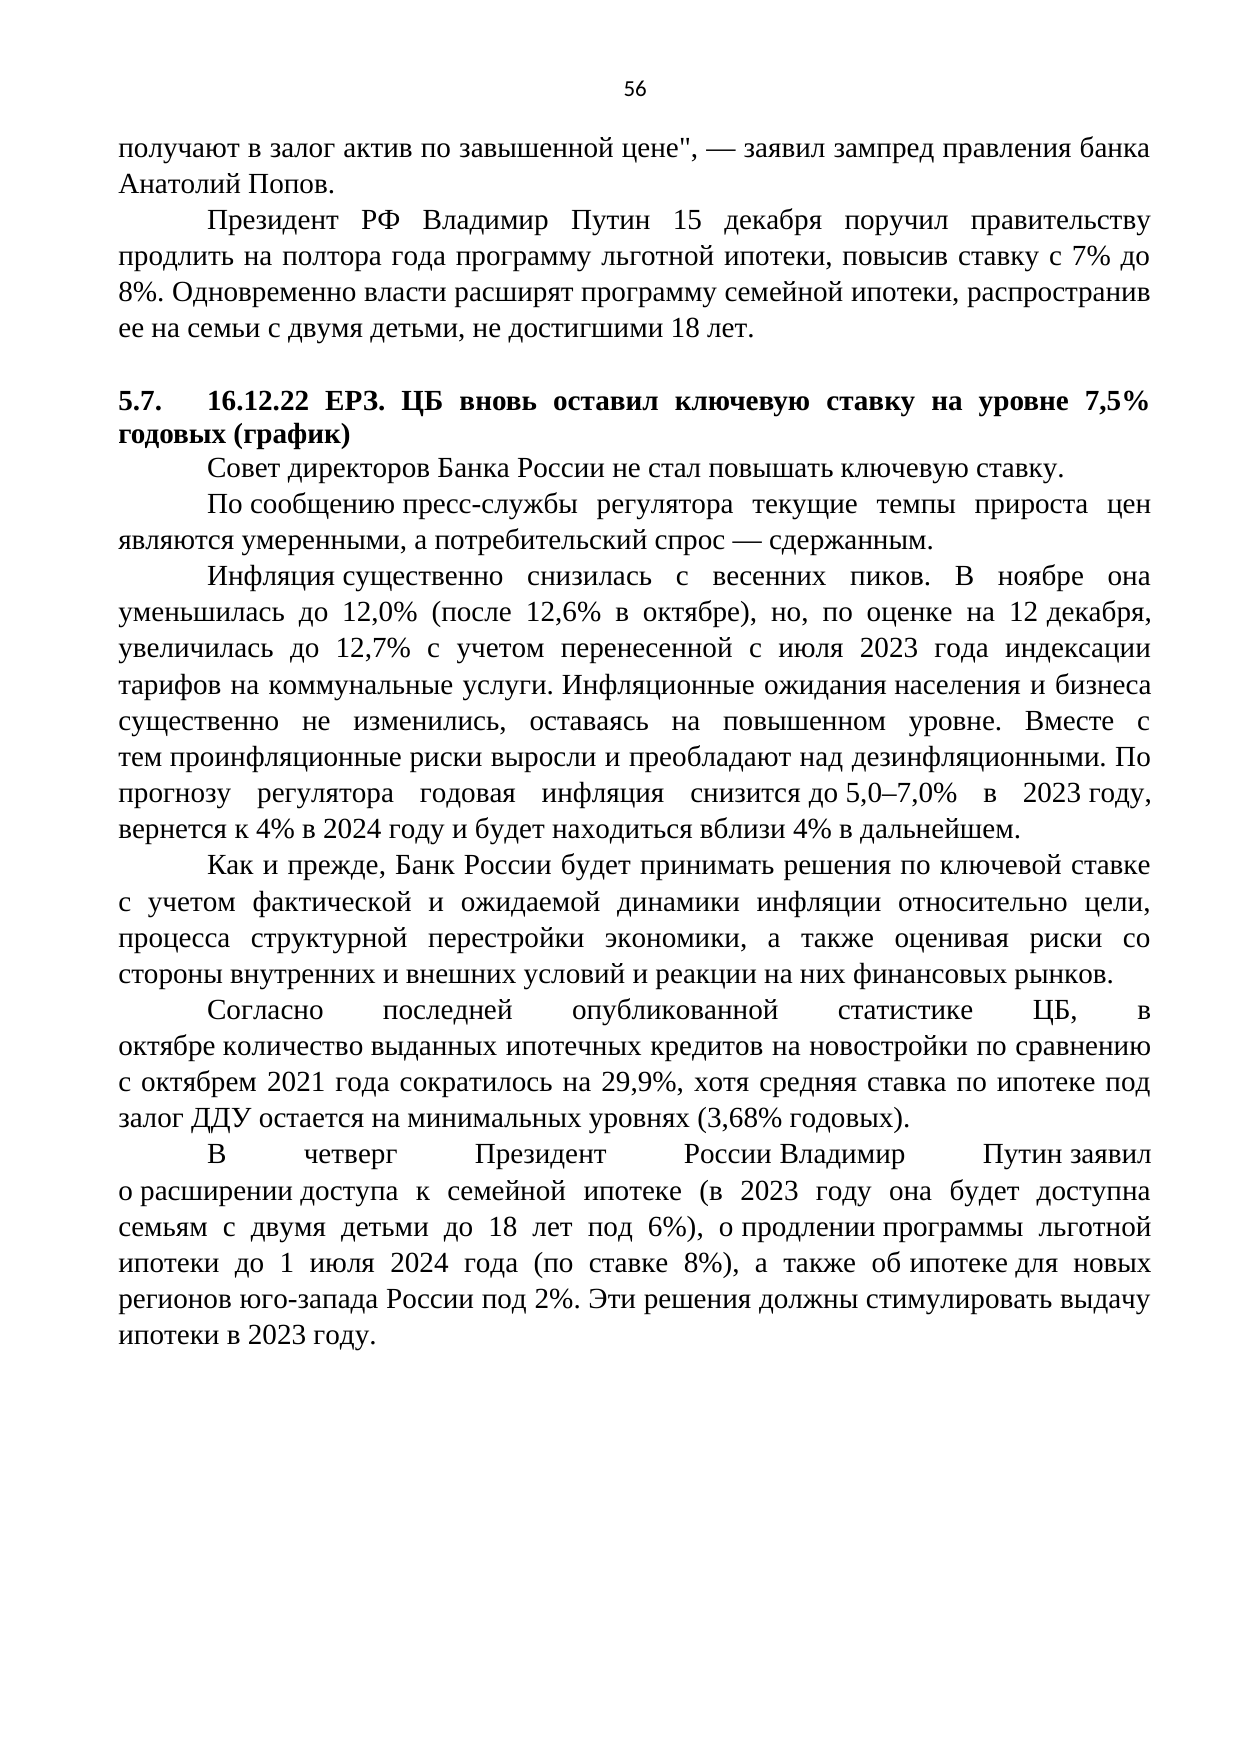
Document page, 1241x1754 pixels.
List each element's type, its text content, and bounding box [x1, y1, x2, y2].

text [118, 130, 1152, 199]
text Согласно последней опубликованной статистике ЦБ, в октябре количество выданных ипотечных кредитов на новостройки по сравнению с октябрем 2021 года сократилось на 29,9%, хотя средняя ставка по ипотеке под залог ДДУ остается на минимальных уровнях (3,68% годовых). [118, 992, 1152, 1134]
text Инфляция существенно снизилась с весенних пиков. В ноябре она уменьшилась до 12,0% (после 12,6% в октябре), но, по оценке на 12 декабря, увеличилась до 12,7% с учетом перенесенной с июля 2023 года индексации тарифов на коммунальные услуги. Инфляционные ожидания населения и бизнеса существенно не изменились, оставаясь на повышенном уровне. Вместе с тем проинфляционные риски выросли и преобладают над дезинфляционными. По прогнозу регулятора годовая инфляция снизится до 5,0–7,0% в 2023 году, вернется к 4% в 2024 году и будет находиться вблизи 4% в дальнейшем. [118, 558, 1152, 845]
text По сообщению пресс-службы регулятора текущие темпы прироста цен являются умеренными, а потребительский спрос — сдержанным. [118, 486, 1152, 556]
text Совет директоров Банка России не стал повышать ключевую ставку. [118, 450, 1152, 483]
text Как и прежде, Банк России будет принимать решения по ключевой ставке с учетом фактической и ожидаемой динамики инфляции относительно цели, процесса структурной перестройки экономики, а также оценивая риски со стороны внутренних и внешних условий и реакции на них финансовых рынков. [118, 847, 1152, 989]
text Президент РФ Владимир Путин 15 декабря поручил правительству продлить на полтора года программу льготной ипотеки, повысив ставку с 7% до 8%. Одновременно власти расширят программу семейной ипотеки, распространив ее на семьи с двумя детьми, не достигшими 18 лет. [118, 202, 1152, 344]
subtitle 16.12.22 ЕРЗ. ЦБ вновь оставил ключевую ставку на уровне 7,5% годовых (график) [118, 383, 1152, 450]
text В четверг Президент России Владимир Путин заявил о расширении доступа к семейной ипотеке (в 2023 году она будет доступна семьям с двумя детьми до 18 лет под 6%), о продлении программы льготной ипотеки до 1 июля 2024 года (по ставке 8%), а также об ипотеке для новых регионов юго-запада России под 2%. Эти решения должны стимулировать выдачу ипотеки в 2023 году. [118, 1137, 1152, 1351]
